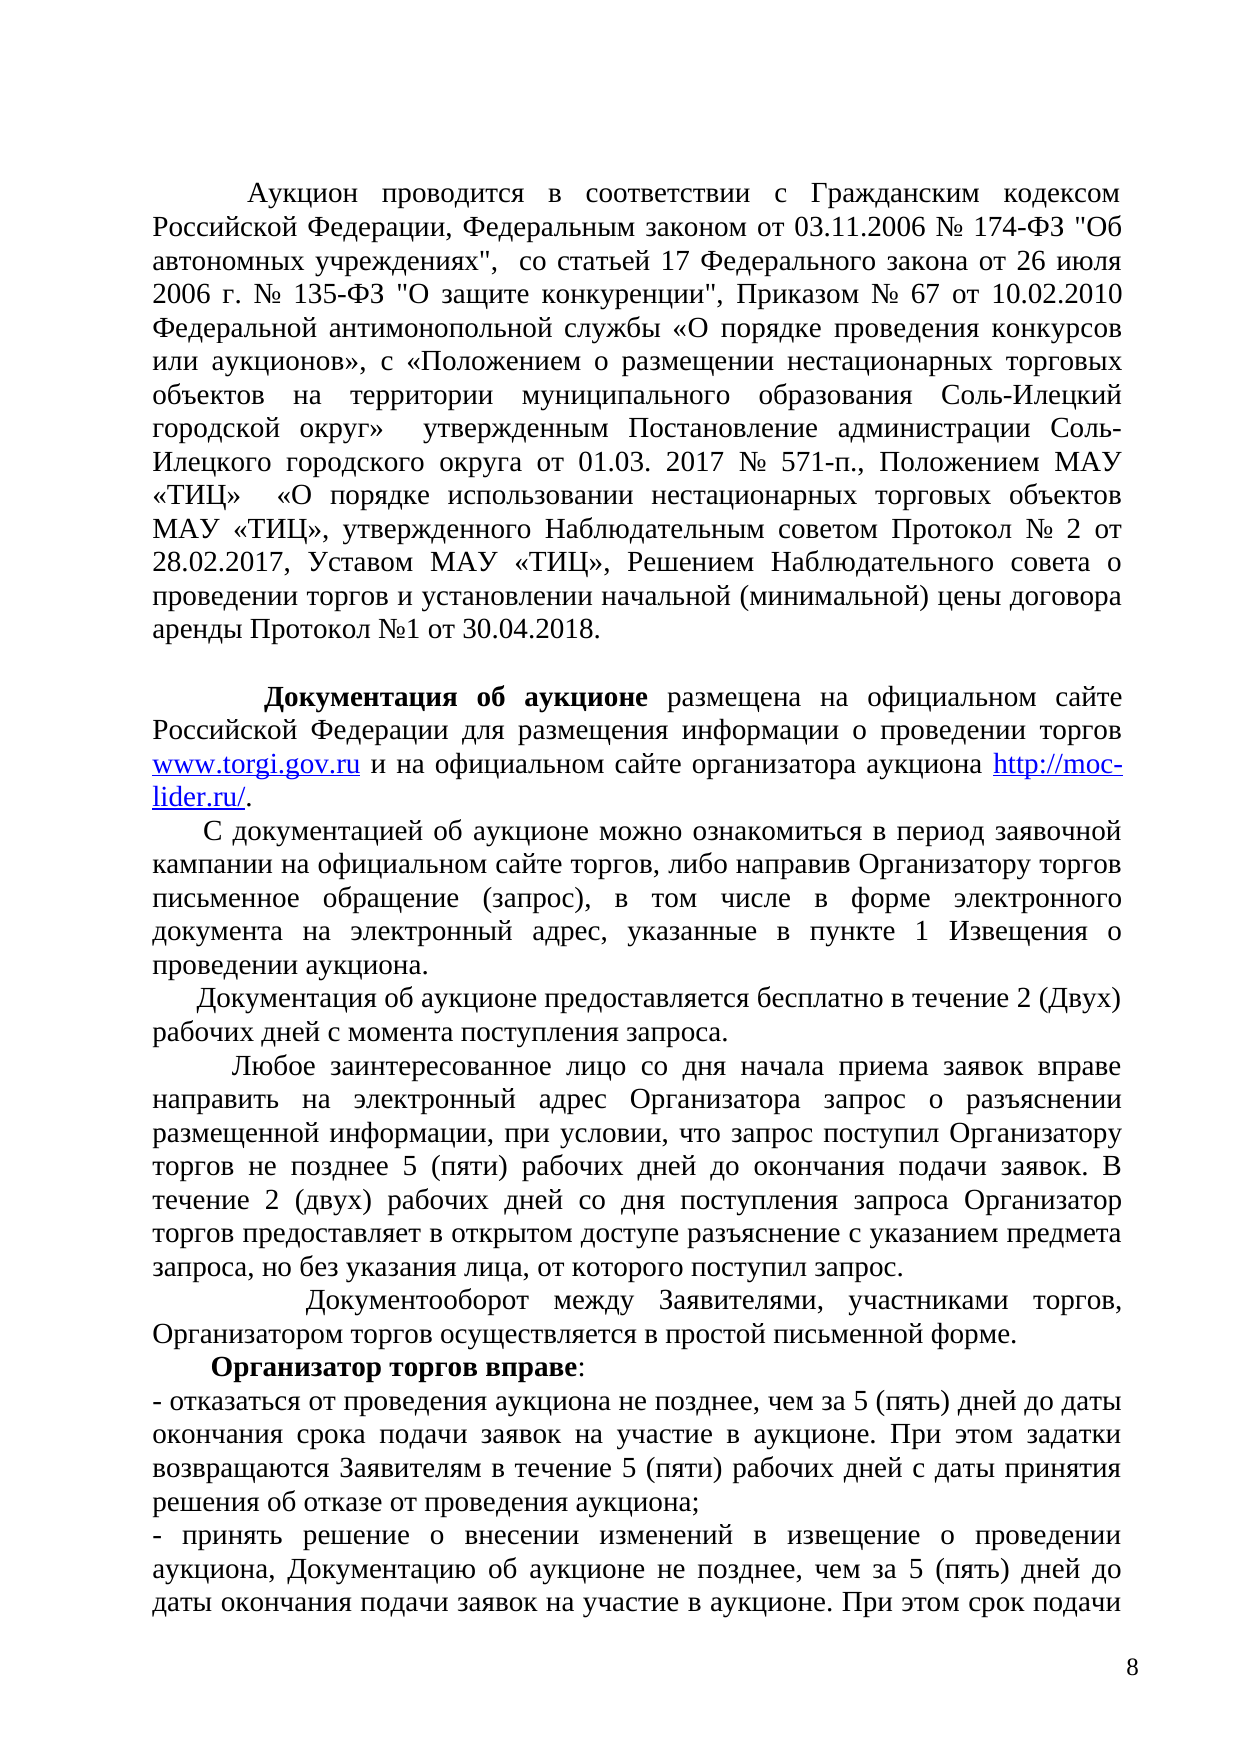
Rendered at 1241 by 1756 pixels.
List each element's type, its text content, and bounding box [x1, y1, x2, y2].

text Организатор торгов вправе: [152, 1349, 1123, 1383]
text Документация об аукционе размещена на официальном сайте Российской Федерации для размещения информации о проведении торгов www.torgi.gov.ru и на официальном сайте организатора аукциона http://moc-lider.ru/. [152, 679, 1123, 813]
text Аукцион проводится в соответствии с Гражданским кодексом Российской Федерации, Федеральным законом от 03.11.2006 № 174-ФЗ "Об автономных учреждениях", со статьей 17 Федерального закона от 26 июля 2006 г. № 135-ФЗ "О защите конкуренции", Приказом № 67 от 10.02.2010 Федеральной антимонопольной службы «О порядке проведения конкурсов или аукционов», с «Положением о размещении нестационарных торговых объектов на территории муниципального образования Соль-Илецкий городской округ» утвержденным Постановление администрации Соль-Илецкого городского округа от 01.03. 2017 № 571-п., Положением МАУ «ТИЦ» «О порядке использовании нестационарных торговых объектов МАУ «ТИЦ», утвержденного Наблюдательным советом Протокол № 2 от 28.02.2017, Уставом МАУ «ТИЦ», Решением Наблюдательного совета о проведении торгов и установлении начальной (минимальной) цены договора аренды Протокол №1 от 30.04.2018. [152, 176, 1123, 645]
text Документооборот между Заявителями, участниками торгов, Организатором торгов осуществляется в простой письменной форме. [152, 1282, 1123, 1349]
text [152, 1517, 1123, 1618]
text Любое заинтересованное лицо со дня начала приема заявок вправе направить на электронный адрес Организатора запрос о разъяснении размещенной информации, при условии, что запрос поступил Организатору торгов не позднее 5 (пяти) рабочих дней до окончания подачи заявок. В течение 2 (двух) рабочих дней со дня поступления запроса Организатор торгов предоставляет в открытом доступе разъяснение с указанием предмета запроса, но без указания лица, от которого поступил запрос. [152, 1048, 1123, 1282]
text Документация об аукционе предоставляется бесплатно в течение 2 (Двух) рабочих дней с момента поступления запроса. [152, 981, 1123, 1048]
text - отказаться от проведения аукциона не позднее, чем за 5 (пять) дней до даты окончания срока подачи заявок на участие в аукционе. При этом задатки возвращаются Заявителям в течение 5 (пяти) рабочих дней с даты принятия решения об отказе от проведения аукциона; [152, 1383, 1123, 1517]
text С документацией об аукционе можно ознакомиться в период заявочной кампании на официальном сайте торгов, либо направив Организатору торгов письменное обращение (запрос), в том числе в форме электронного документа на электронный адрес, указанные в пункте 1 Извещения о проведении аукциона. [152, 813, 1123, 981]
